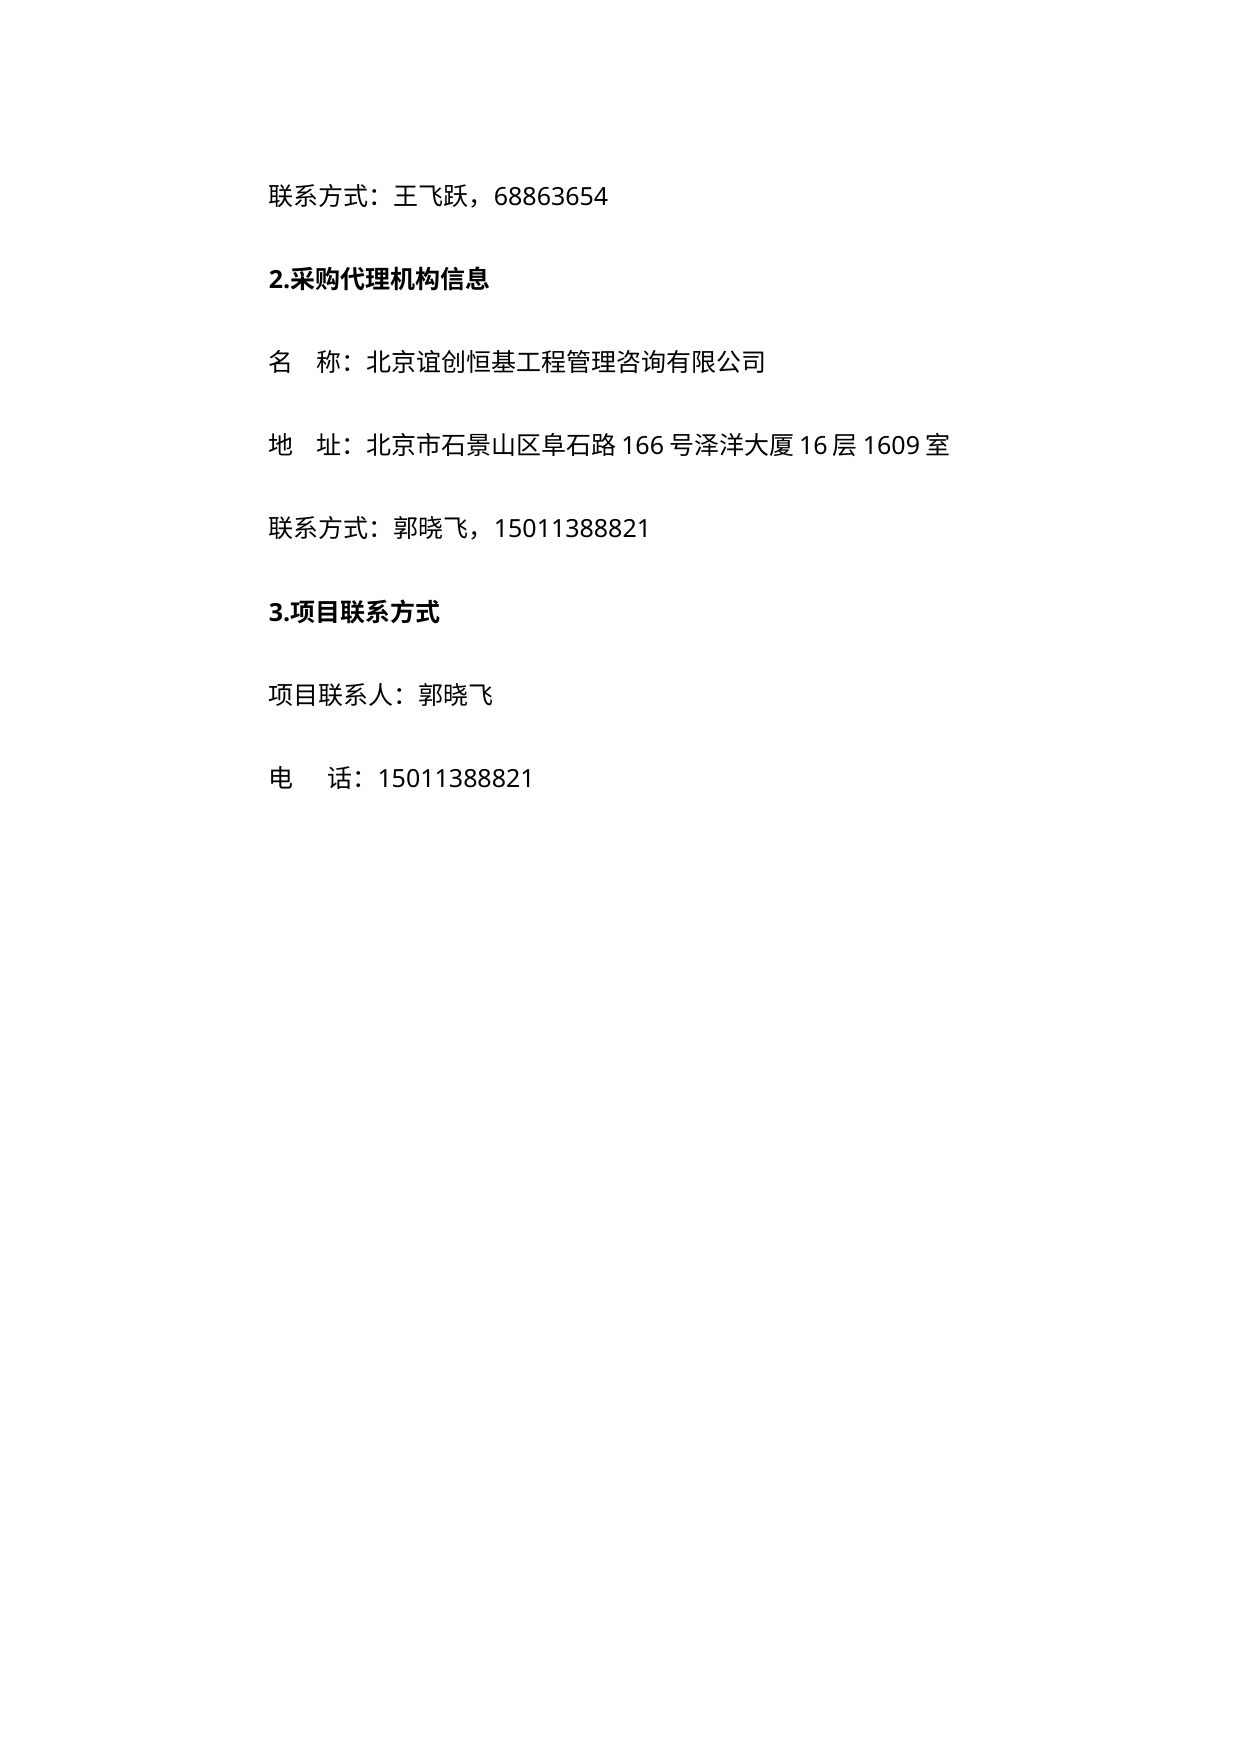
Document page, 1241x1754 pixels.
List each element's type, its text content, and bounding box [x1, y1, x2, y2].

text 联系方式：郭晓飞，15011388821 [269, 494, 1053, 559]
text 地 址：北京市石景山区阜石路166号泽洋大厦16层1609室 [269, 411, 1053, 476]
text 联系方式：王飞跃，68863654 [269, 162, 1053, 227]
text 3.项目联系方式 [269, 578, 1053, 643]
text 2.采购代理机构信息 [269, 245, 1053, 310]
text 名 称：北京谊创恒基工程管理咨询有限公司 [269, 328, 1053, 393]
text 项目联系人：郭晓飞 [269, 661, 1053, 726]
text 电 话：15011388821 [269, 744, 1053, 809]
